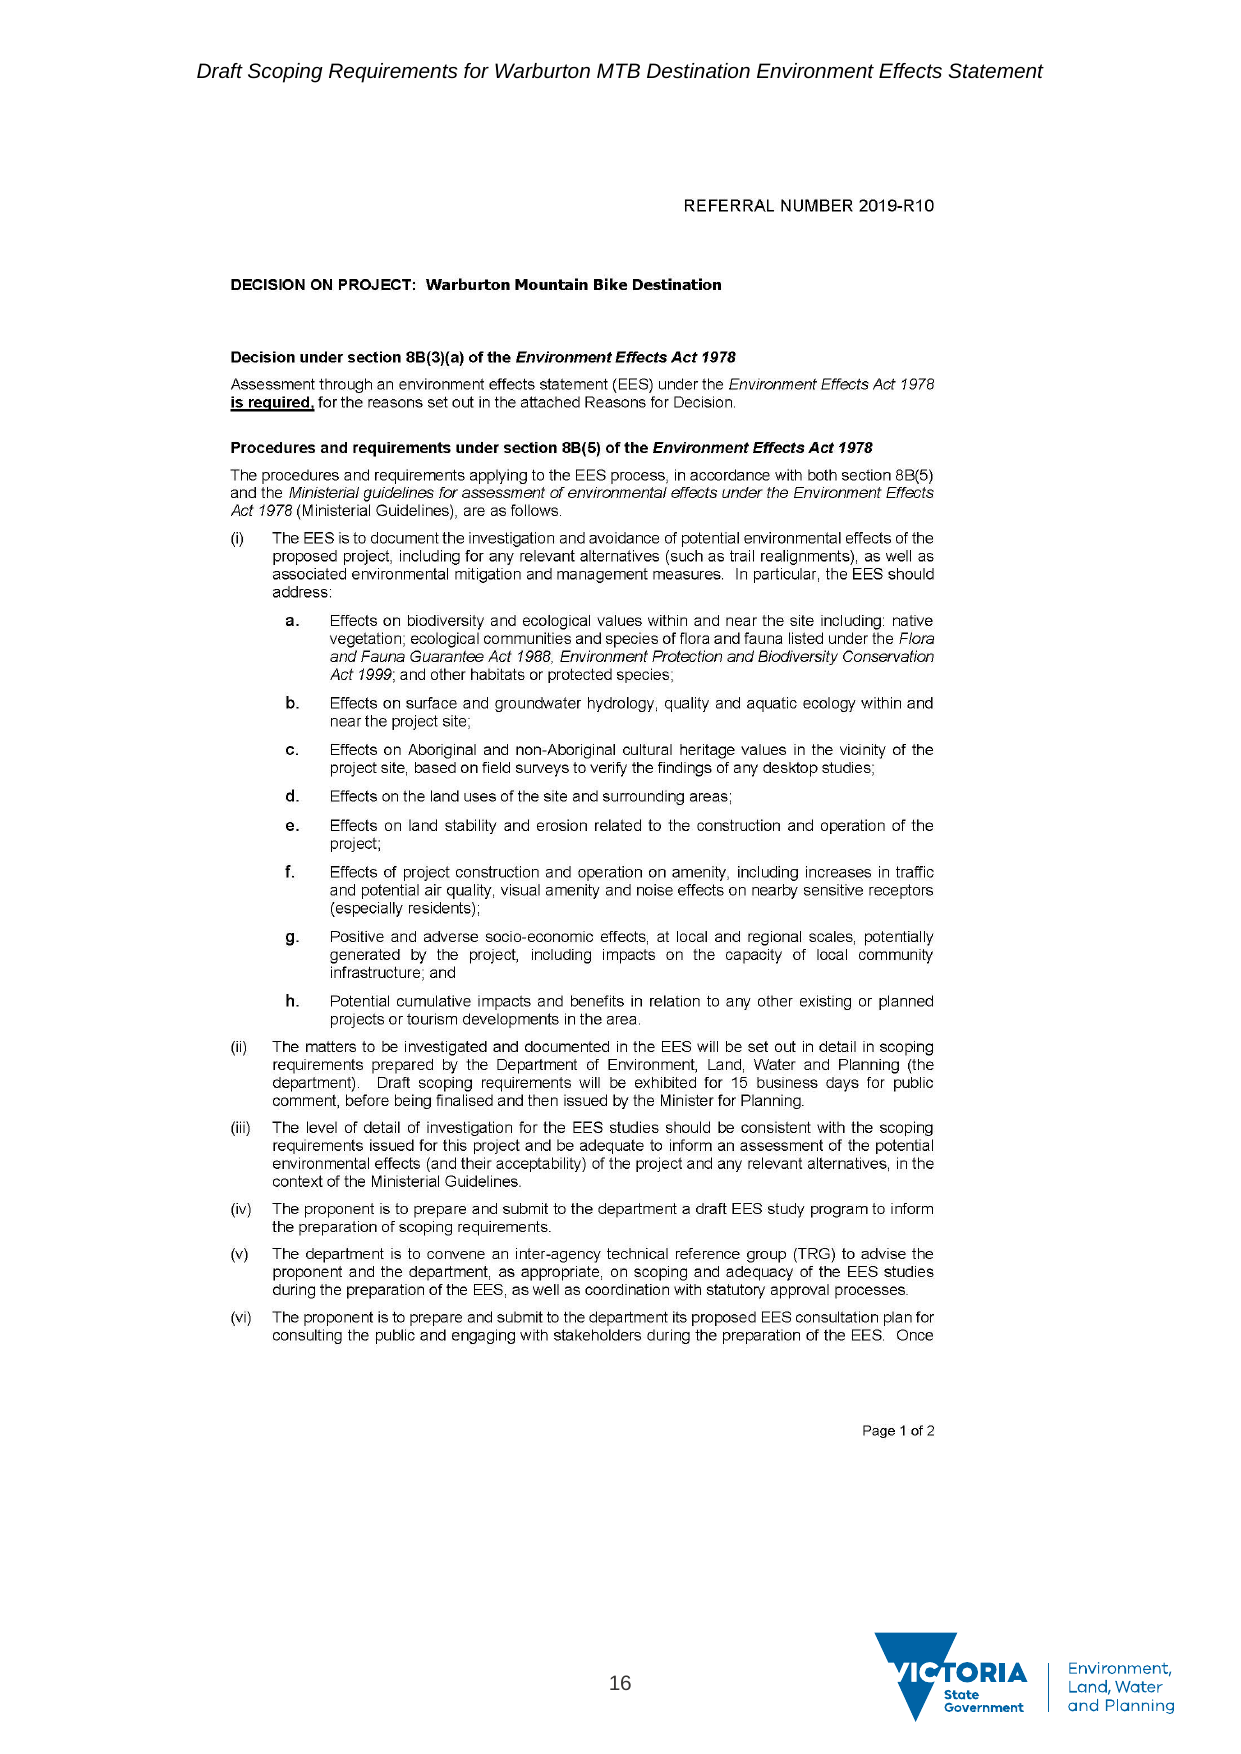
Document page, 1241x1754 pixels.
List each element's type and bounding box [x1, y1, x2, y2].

picture [118, 162, 1046, 1475]
